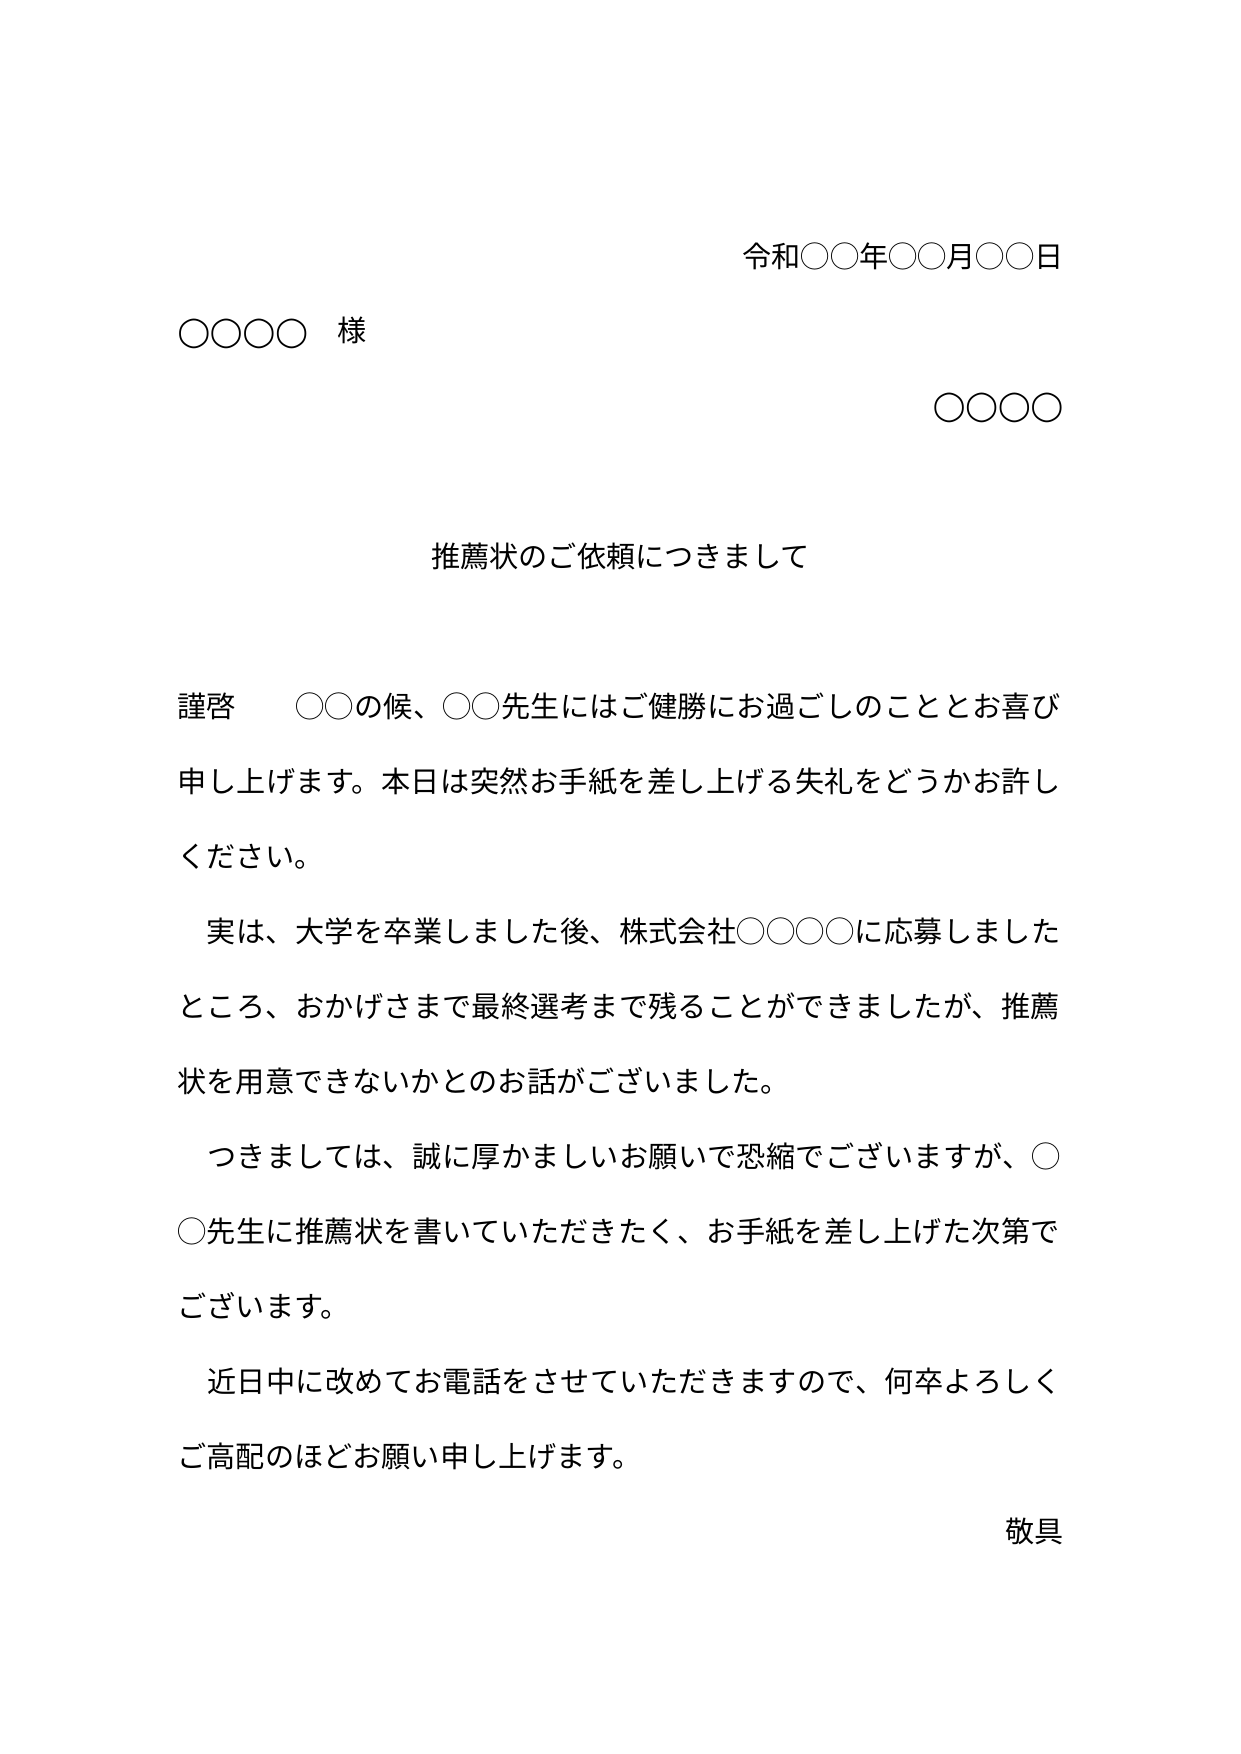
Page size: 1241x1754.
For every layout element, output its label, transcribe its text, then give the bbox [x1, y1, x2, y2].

text 謹啓 ◯◯の候、◯◯先生にはご健勝にお過ごしのこととお喜び申し上げます。本日は突然お手紙を差し上げる失礼をどうかお許しください。 [177, 667, 1063, 892]
text ◯◯◯◯ [177, 367, 1063, 442]
text つきましては、誠に厚かましいお願いで恐縮でございますが、◯◯先生に推薦状を書いていただきたく、お手紙を差し上げた次第でございます。 [177, 1117, 1063, 1342]
text 実は、大学を卒業しました後、株式会社◯◯◯◯に応募しましたところ、おかげさまで最終選考まで残ることができましたが、推薦状を用意できないかとのお話がございました。 [177, 892, 1063, 1117]
text 敬具 [177, 1492, 1063, 1567]
text ◯◯◯◯ 様 [177, 292, 1063, 367]
text 近日中に改めてお電話をさせていただきますので、何卒よろしくご高配のほどお願い申し上げます。 [177, 1342, 1063, 1492]
text 推薦状のご依頼につきまして [177, 517, 1063, 592]
text 令和◯◯年◯◯月◯◯日 [177, 217, 1063, 292]
